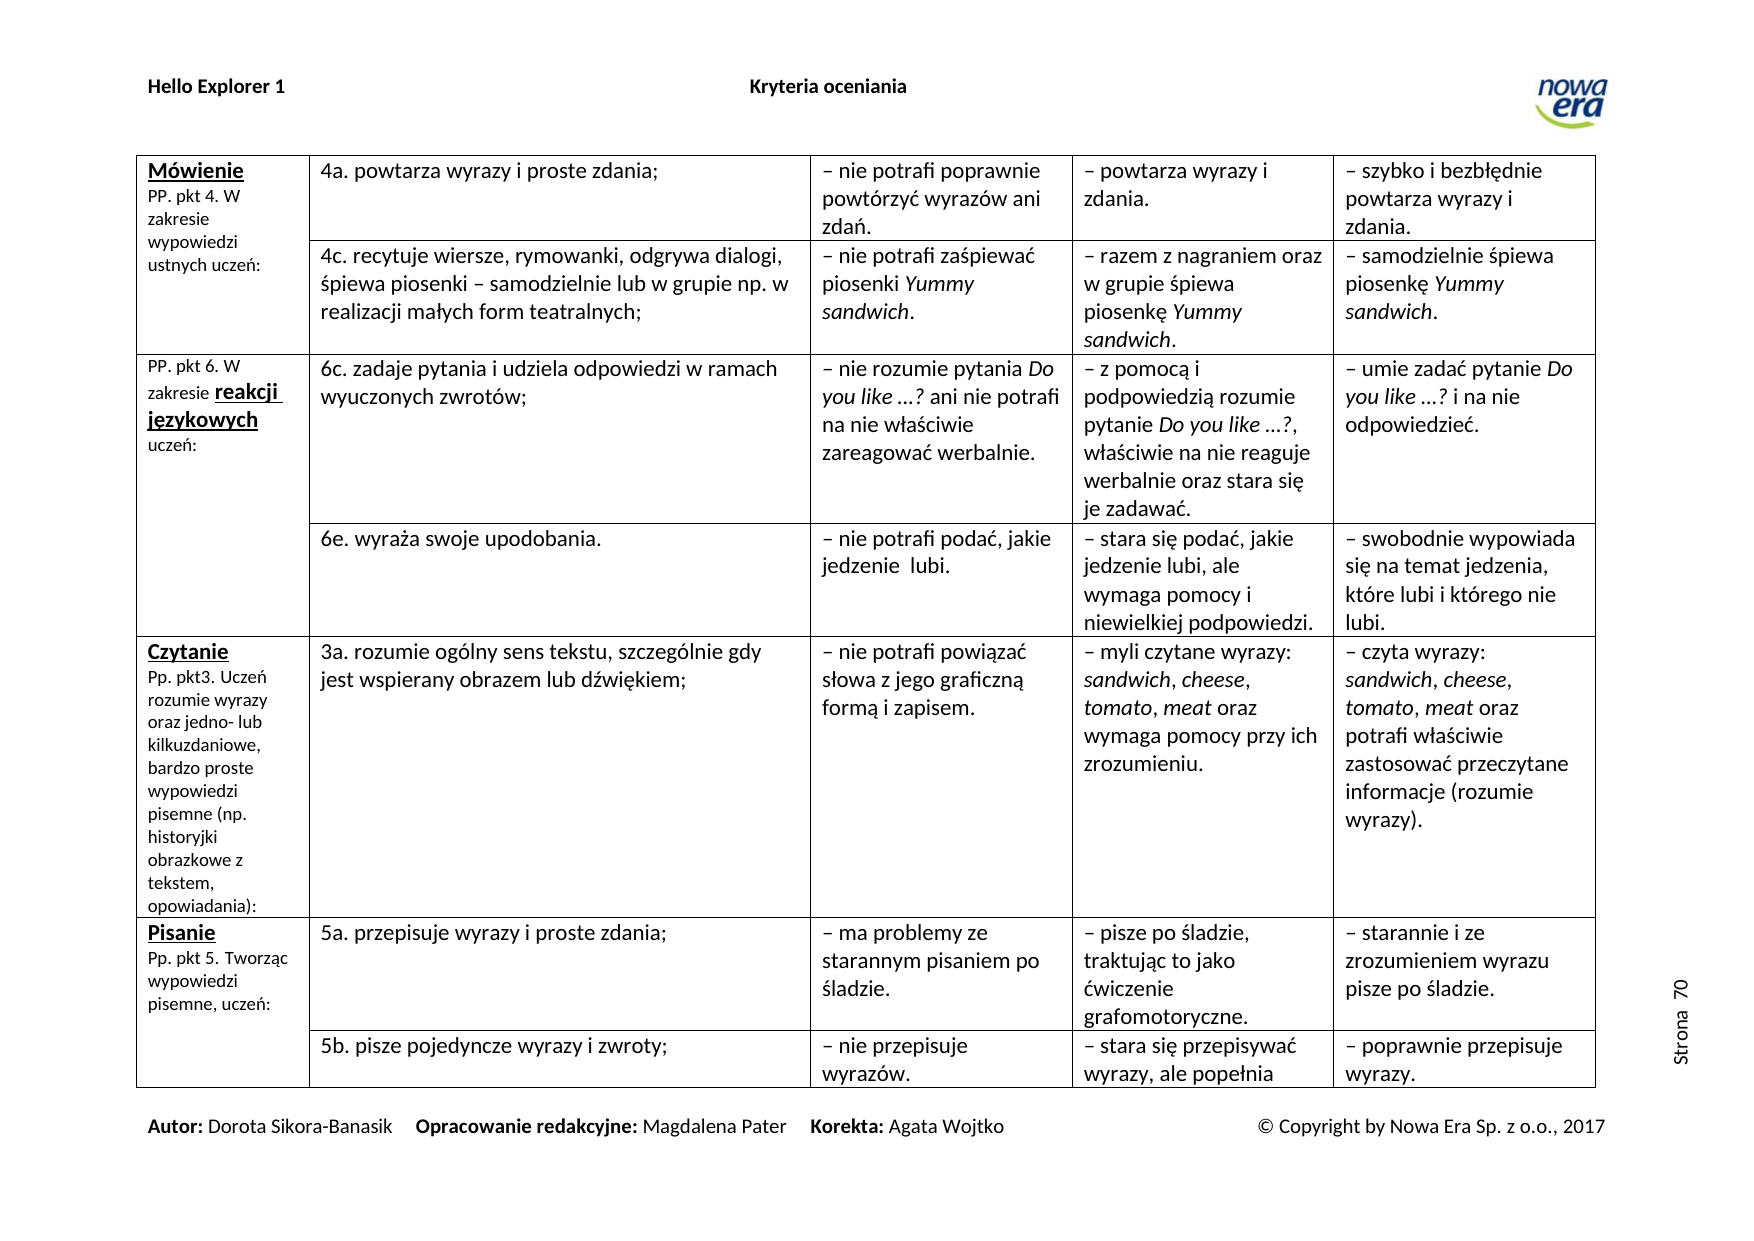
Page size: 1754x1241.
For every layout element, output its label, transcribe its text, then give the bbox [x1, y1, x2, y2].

table_cell – nie potrafi poprawnie powtórzyć wyrazów ani zdań. [811, 156, 1072, 240]
table_cell – samodzielnie śpiewa piosenkę Yummy sandwich. [1334, 241, 1595, 353]
table_cell PP. pkt 6. W zakresie reakcji językowych uczeń: [137, 355, 309, 636]
table_cell – nie potrafi podać, jakie jedzenie lubi. [811, 524, 1072, 636]
table_cell 6c. zadaje pytania i udziela odpowiedzi w ramach wyuczonych zwrotów; [310, 355, 810, 523]
table_cell 4c. recytuje wiersze, rymowanki, odgrywa dialogi, śpiewa piosenki – samodzielnie lub w grupie np. w realizacji małych form teatralnych; [310, 241, 810, 353]
picture [1526, 71, 1621, 136]
table_cell – umie zadać pytanie Do you like …? i na nie odpowiedzieć. [1334, 355, 1595, 523]
table_cell 6e. wyraża swoje upodobania. [310, 524, 810, 636]
table_cell 5a. przepisuje wyrazy i proste zdania; [310, 918, 810, 1030]
table_cell Czytanie Pp. pkt3. Uczeń rozumie wyrazy oraz jedno- lub kilkuzdaniowe, bardzo proste wypowiedzi pisemne (np. historyjki obrazkowe z tekstem, opowiadania): [137, 637, 309, 917]
table_cell – myli czytane wyrazy: sandwich, cheese, tomato, meat oraz wymaga pomocy przy ich zrozumieniu. [1073, 637, 1333, 917]
table_cell 5b. pisze pojedyncze wyrazy i zwroty; [310, 1031, 810, 1087]
table_cell 3a. rozumie ogólny sens tekstu, szczególnie gdy jest wspierany obrazem lub dźwiękiem; [310, 637, 810, 917]
table_cell – nie potrafi powiązać słowa z jego graficzną formą i zapisem. [811, 637, 1072, 917]
table_cell – swobodnie wypowiada się na temat jedzenia, które lubi i którego nie lubi. [1334, 524, 1595, 636]
table_cell 4a. powtarza wyrazy i proste zdania; [310, 156, 810, 240]
table_cell – nie potrafi zaśpiewać piosenki Yummy sandwich. [811, 241, 1072, 353]
table_cell – czyta wyrazy: sandwich, cheese, tomato, meat oraz potrafi właściwie zastosować przeczytane informacje (rozumie wyrazy). [1334, 637, 1595, 917]
table_cell – stara się podać, jakie jedzenie lubi, ale wymaga pomocy i niewielkiej podpowiedzi. [1073, 524, 1333, 636]
table_cell – nie przepisuje wyrazów. [811, 1031, 1072, 1087]
table_cell – nie rozumie pytania Do you like …? ani nie potrafi na nie właściwie zareagować werbalnie. [811, 355, 1072, 523]
table_cell – starannie i ze zrozumieniem wyrazu pisze po śladzie. [1334, 918, 1595, 1030]
table_cell – z pomocą i podpowiedzią rozumie pytanie Do you like …?, właściwie na nie reaguje werbalnie oraz stara się je zadawać. [1073, 355, 1333, 523]
table_cell – powtarza wyrazy i zdania. [1073, 156, 1333, 240]
table_cell – ma problemy ze starannym pisaniem po śladzie. [811, 918, 1072, 1030]
table_cell – razem z nagraniem oraz w grupie śpiewa piosenkę Yummy sandwich. [1073, 241, 1333, 353]
table_cell – stara się przepisywać wyrazy, ale popełnia błędy. [1073, 1031, 1333, 1087]
table_cell – szybko i bezbłędnie powtarza wyrazy i zdania. [1334, 156, 1595, 240]
table_cell Mówienie PP. pkt 4. W zakresie wypowiedzi ustnych uczeń: [137, 156, 309, 353]
table_cell – poprawnie przepisuje wyrazy. [1334, 1031, 1595, 1087]
table_cell – pisze po śladzie, traktując to jako ćwiczenie grafomotoryczne. [1073, 918, 1333, 1030]
table_cell Pisanie Pp. pkt 5. Tworząc wypowiedzi pisemne, uczeń: [137, 918, 309, 1087]
